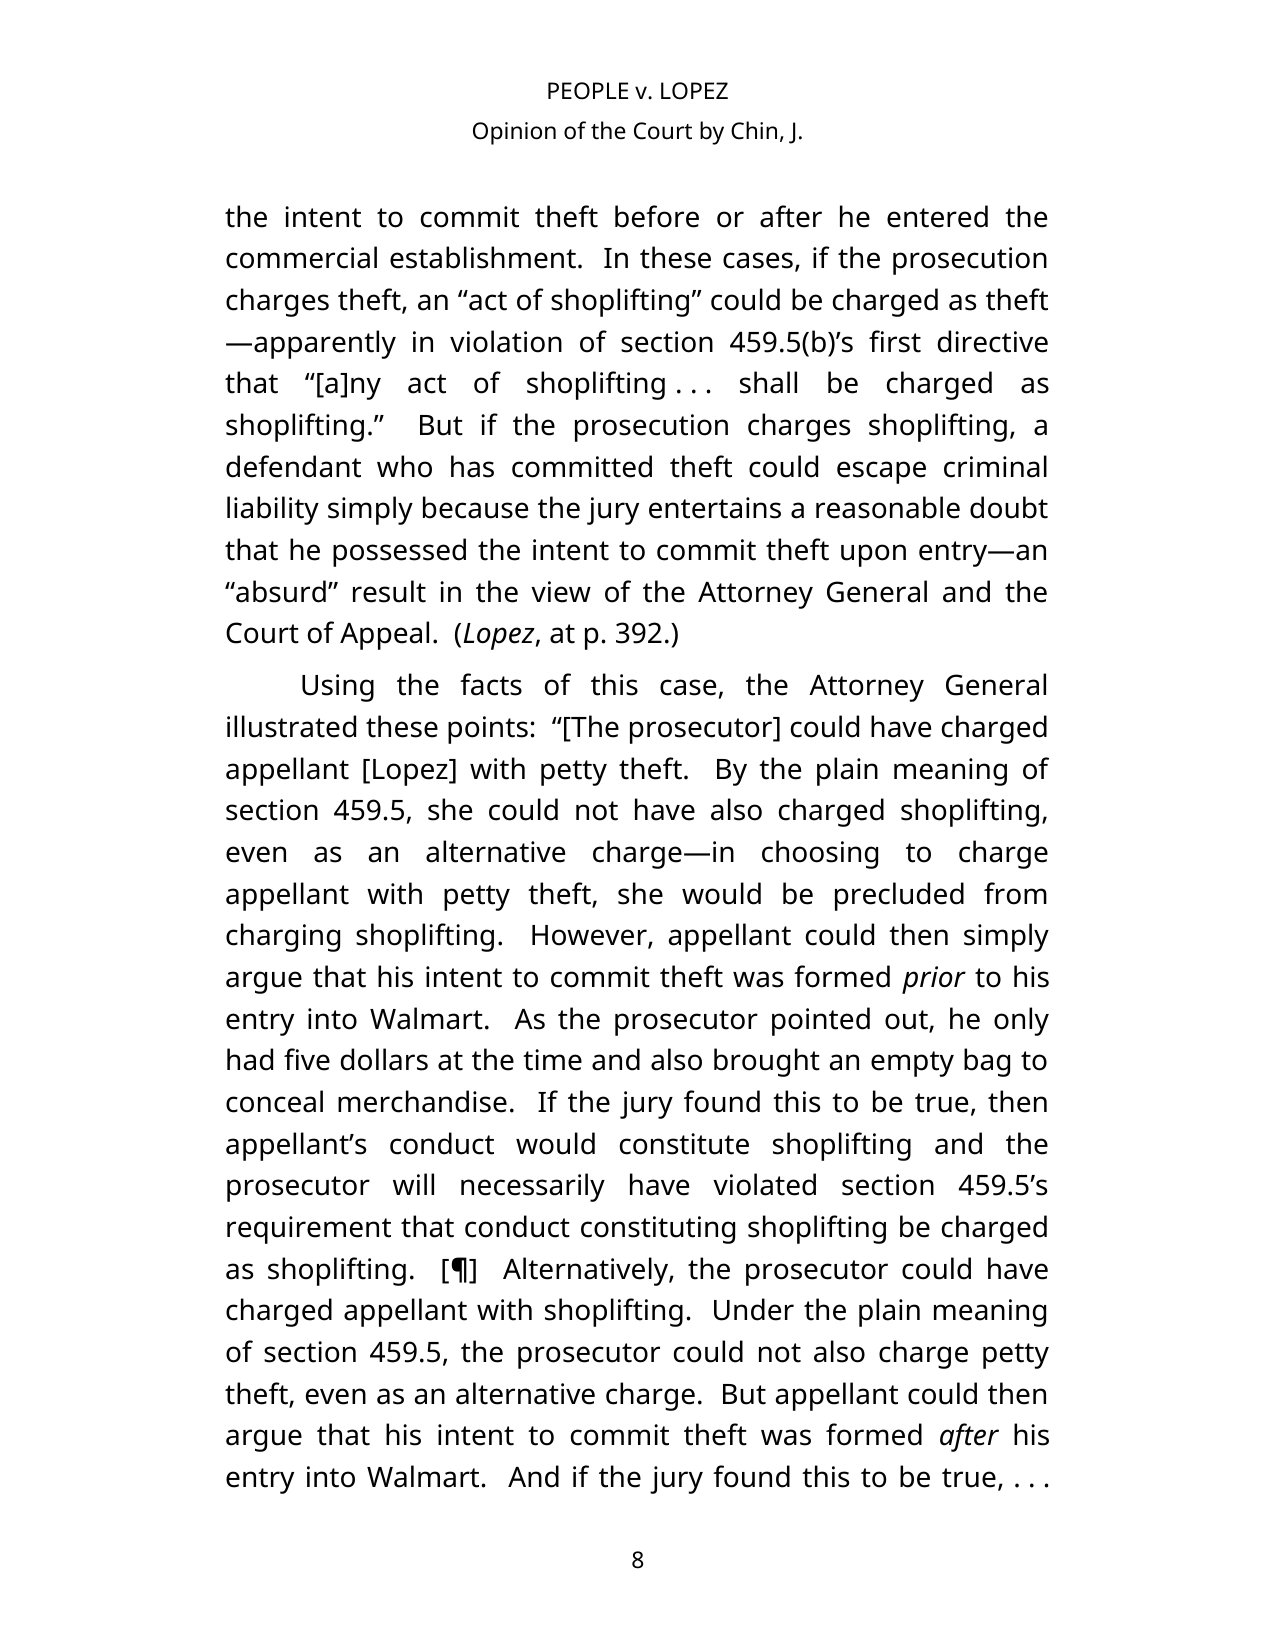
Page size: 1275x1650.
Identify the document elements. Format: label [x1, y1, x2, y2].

text [225, 662, 1050, 1496]
text [225, 194, 1050, 652]
